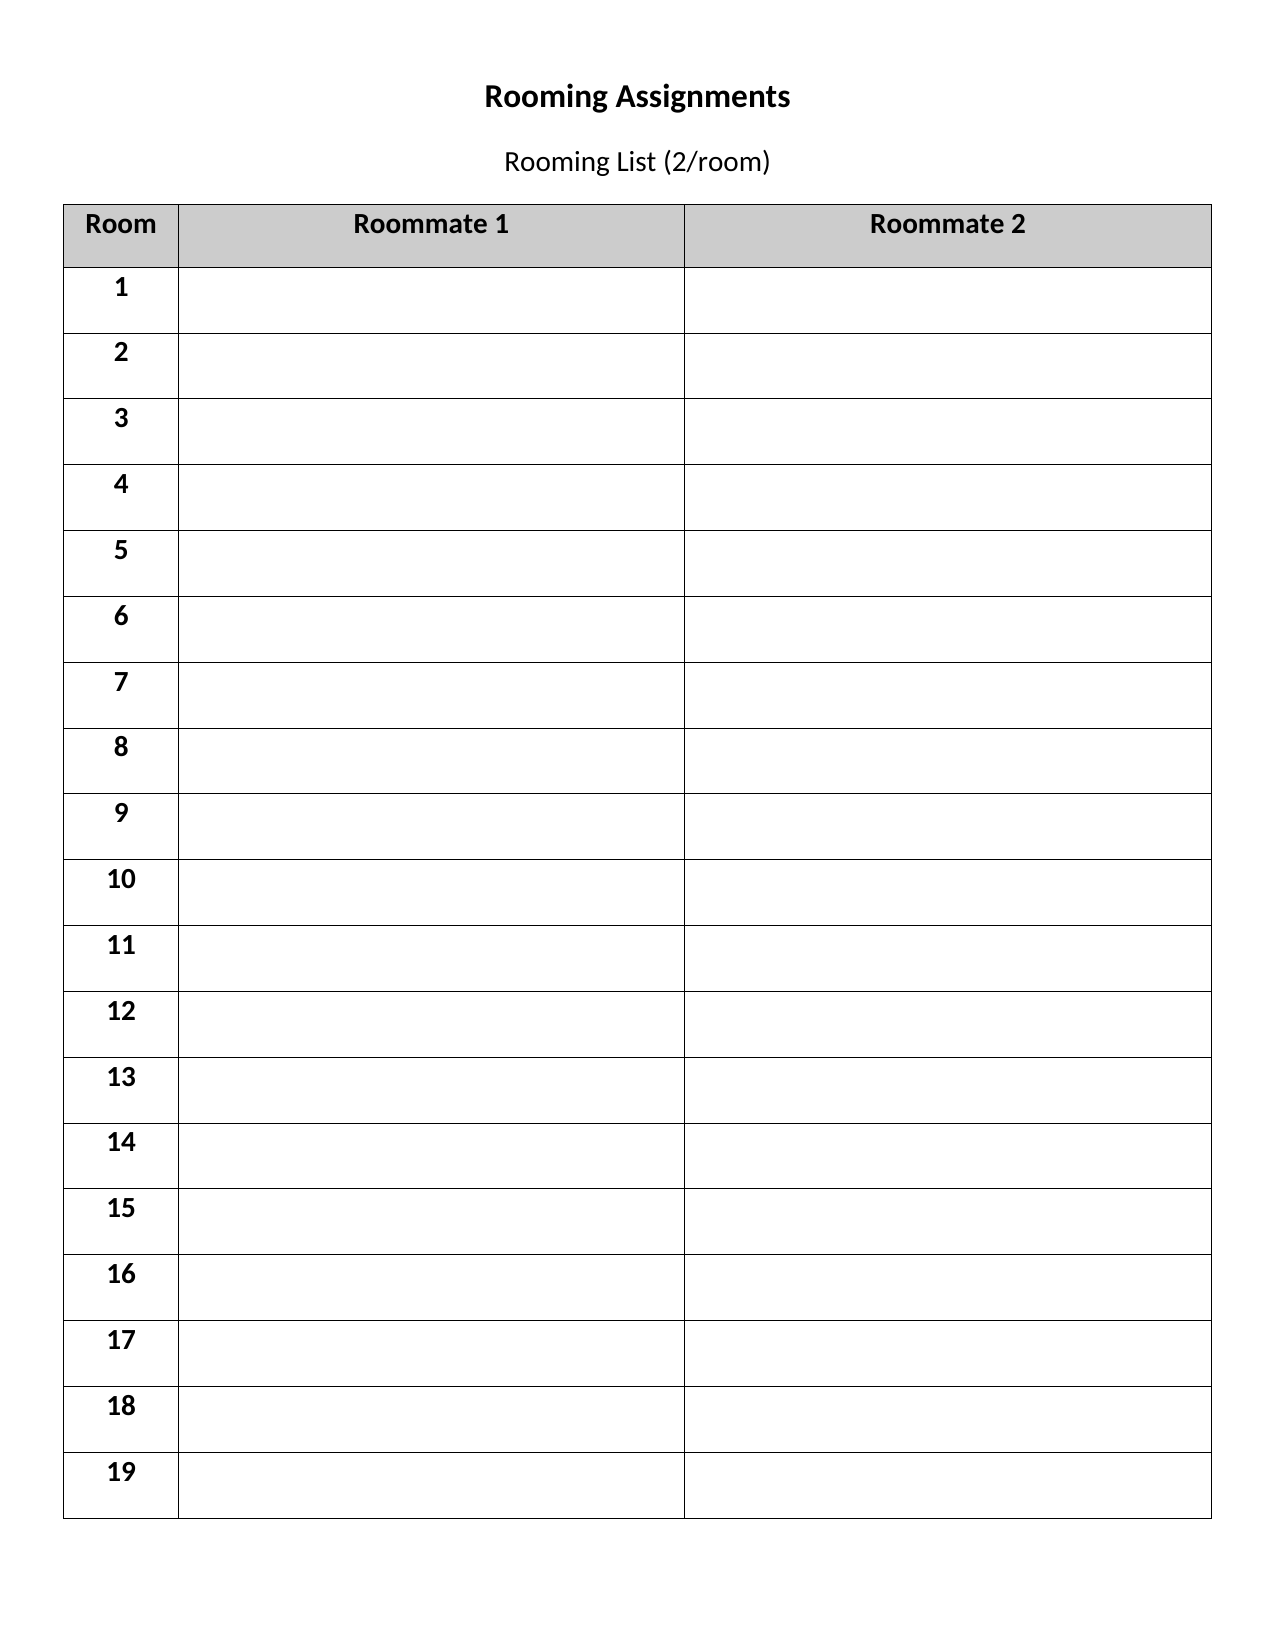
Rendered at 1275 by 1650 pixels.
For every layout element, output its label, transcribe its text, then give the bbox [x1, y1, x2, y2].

table_cell 14 [64, 1124, 178, 1188]
table_cell [179, 531, 684, 596]
table_cell 11 [64, 926, 178, 991]
table_cell [179, 268, 684, 332]
table_cell 5 [64, 531, 178, 596]
table_cell [179, 663, 684, 727]
table_cell [685, 1387, 1211, 1452]
table_cell [685, 860, 1211, 925]
table_cell 2 [64, 334, 178, 398]
table_cell [685, 926, 1211, 991]
table_cell 15 [64, 1189, 178, 1254]
text Rooming List (2/room) [75, 143, 1200, 178]
table_header Room [64, 205, 178, 267]
table_cell [179, 860, 684, 925]
table_cell [685, 1124, 1211, 1188]
table_cell [685, 465, 1211, 530]
table_cell [179, 597, 684, 662]
table_cell 10 [64, 860, 178, 925]
table_cell 17 [64, 1321, 178, 1386]
table_cell [685, 729, 1211, 793]
table_cell [685, 597, 1211, 662]
table_cell 18 [64, 1387, 178, 1452]
table_cell [179, 1255, 684, 1320]
table_cell [685, 794, 1211, 859]
table_cell 8 [64, 729, 178, 793]
table_cell [179, 926, 684, 991]
table_cell [179, 1189, 684, 1254]
table_cell 9 [64, 794, 178, 859]
table_cell 7 [64, 663, 178, 727]
table_cell [179, 334, 684, 398]
table_cell [179, 992, 684, 1057]
table_cell [685, 399, 1211, 464]
table_cell [179, 729, 684, 793]
table_cell [685, 663, 1211, 727]
table_cell 16 [64, 1255, 178, 1320]
table_cell [179, 1124, 684, 1188]
table_cell [685, 268, 1211, 332]
table_cell 3 [64, 399, 178, 464]
text Rooming Assignments [75, 75, 1200, 116]
table_cell [179, 465, 684, 530]
table_cell [179, 399, 684, 464]
table_cell [685, 1189, 1211, 1254]
table_header Roommate 2 [685, 205, 1211, 267]
table_cell [685, 334, 1211, 398]
table_cell [685, 992, 1211, 1057]
table_cell [685, 1453, 1211, 1517]
table_cell [179, 1387, 684, 1452]
table_cell 12 [64, 992, 178, 1057]
table_cell 6 [64, 597, 178, 662]
table_cell [685, 1255, 1211, 1320]
table_cell 13 [64, 1058, 178, 1122]
table_cell [685, 1058, 1211, 1122]
table_cell [179, 1058, 684, 1122]
table_cell [179, 794, 684, 859]
table_cell 4 [64, 465, 178, 530]
table_header Roommate 1 [179, 205, 684, 267]
table_cell 1 [64, 268, 178, 332]
table_cell [685, 1321, 1211, 1386]
table_cell [685, 531, 1211, 596]
table_cell [179, 1321, 684, 1386]
table_cell [179, 1453, 684, 1517]
table_cell 19 [64, 1453, 178, 1517]
